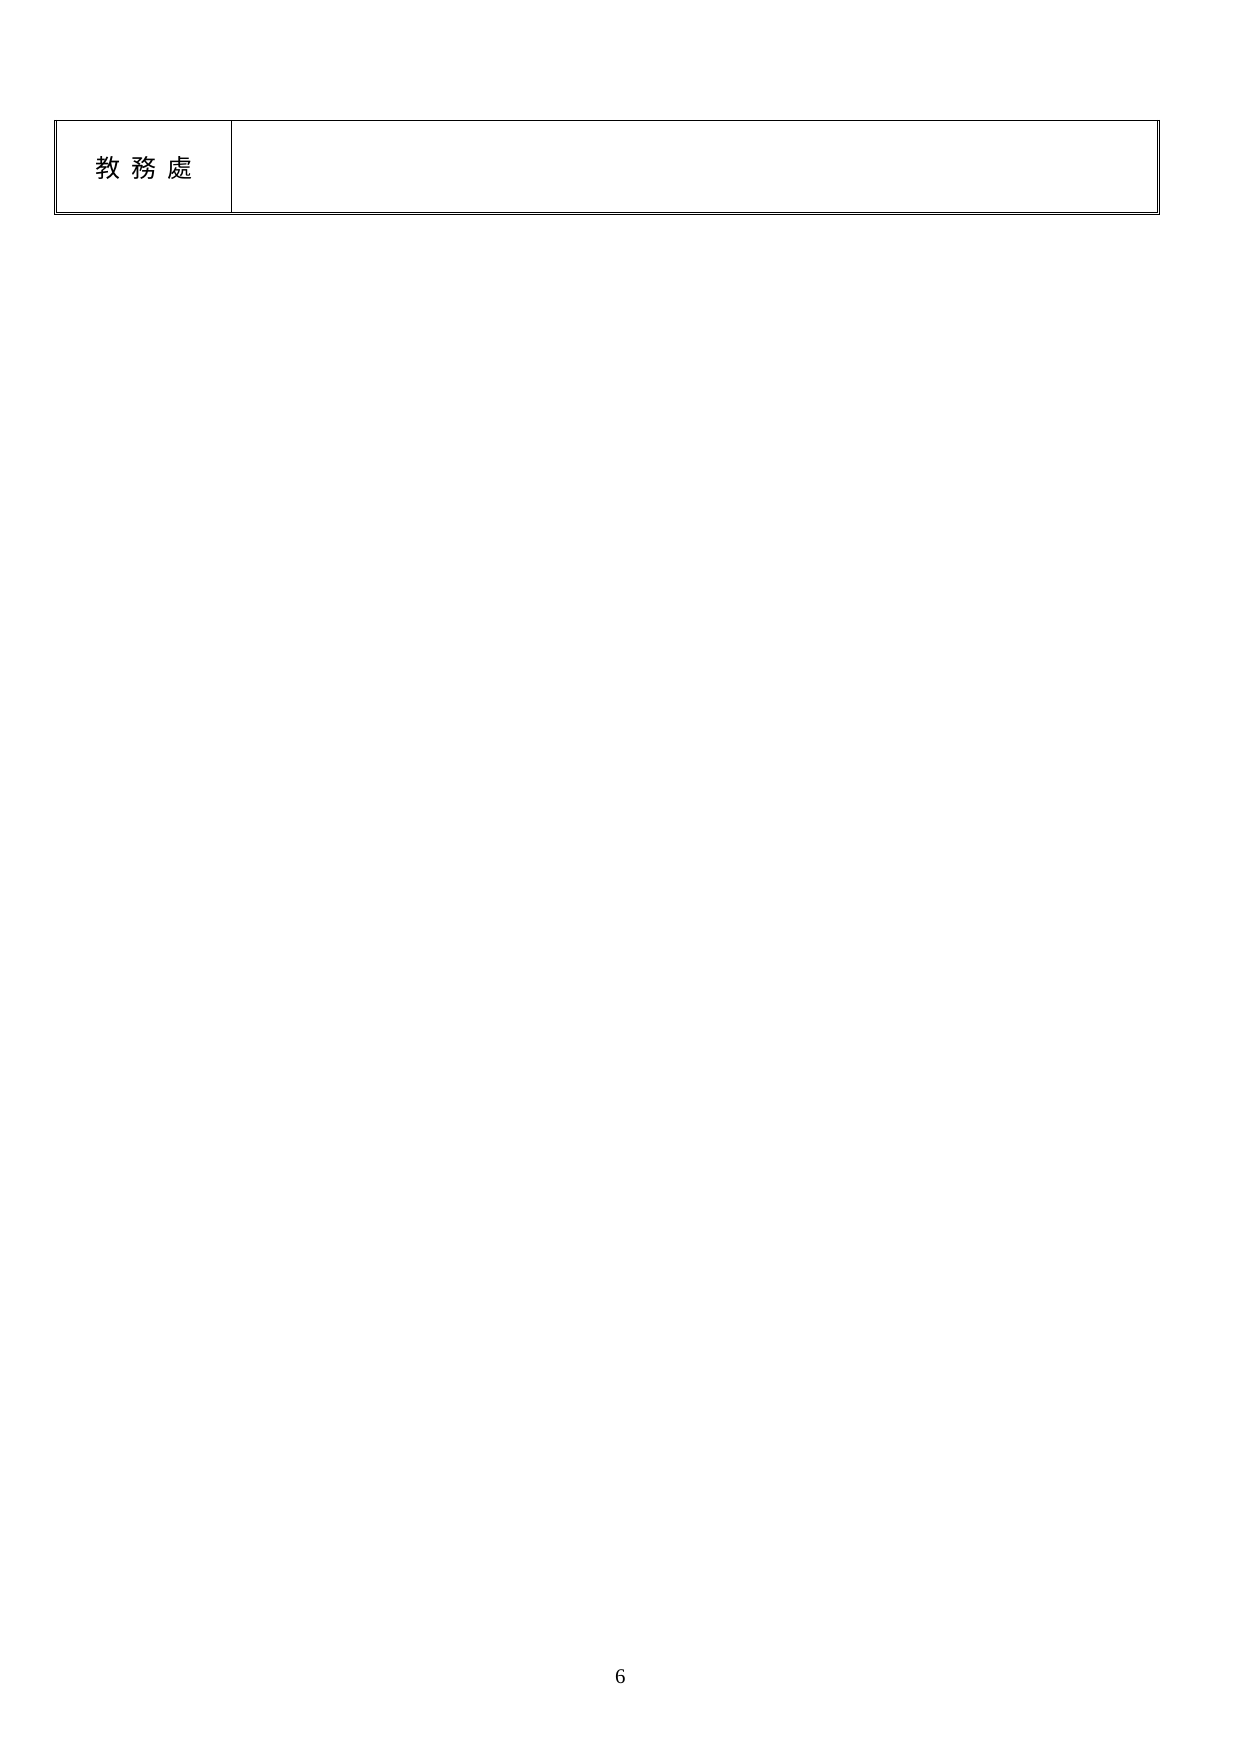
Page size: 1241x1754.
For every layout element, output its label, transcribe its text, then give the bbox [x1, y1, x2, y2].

table_cell 教 務 處 [57, 121, 231, 212]
table_cell [232, 121, 1157, 212]
